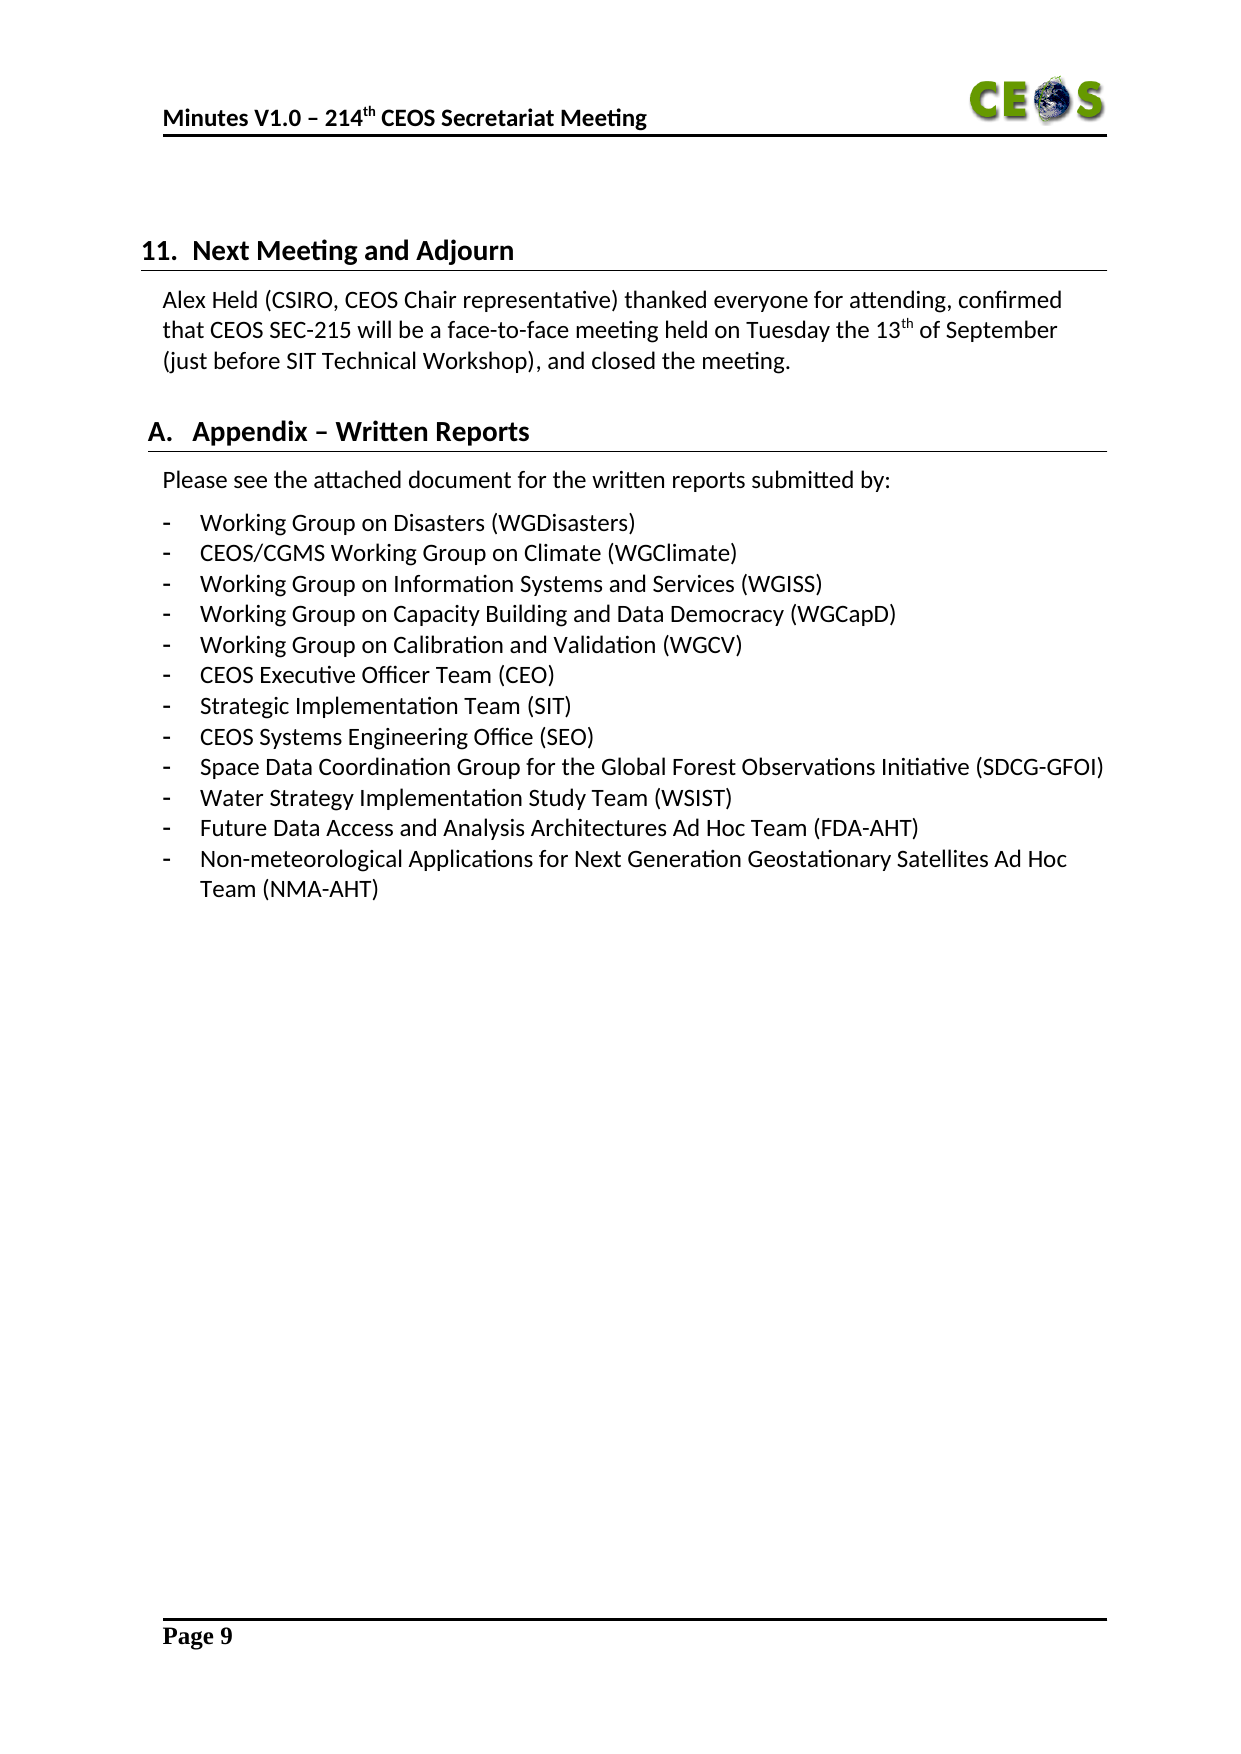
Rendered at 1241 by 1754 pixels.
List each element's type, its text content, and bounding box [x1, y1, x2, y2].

list CEOS/CGMS Working Group on Climate (WGClimate) [162, 538, 1107, 568]
picture [965, 75, 1108, 126]
list Working Group on Disasters (WGDisasters) [162, 507, 1107, 538]
list Working Group on Calibration and Validation (WGCV) [162, 629, 1107, 660]
list Working Group on Capacity Building and Data Democracy (WGCapD) [162, 599, 1107, 629]
list CEOS Systems Engineering Office (SEO) [162, 721, 1107, 751]
list Working Group on Information Systems and Services (WGISS) [162, 568, 1107, 599]
text Please see the attached document for the written reports submitted by: [162, 464, 1107, 494]
list Space Data Coordination Group for the Global Forest Observations Initiative (SDCG-GFOI) [162, 751, 1107, 782]
list Water Strategy Implementation Study Team (WSIST) [162, 782, 1107, 812]
list Non-meteorological Applications for Next Generation Geostationary Satellites Ad Hoc Team (NMA-AHT) [162, 843, 1107, 904]
text Alex Held (CSIRO, CEOS Chair representative) thanked everyone for attending, confirmed that CEOS SEC-215 will be a face-to-face meeting held on Tuesday the 13th of September (just before SIT Technical Workshop), and closed the meeting. [162, 284, 1107, 375]
list Future Data Access and Analysis Architectures Ad Hoc Team (FDA-AHT) [162, 812, 1107, 843]
list Next Meeting and Adjourn [141, 232, 1107, 270]
list Appendix – Written Reports [148, 413, 1107, 451]
list CEOS Executive Officer Team (CEO) [162, 660, 1107, 690]
list Strategic Implementation Team (SIT) [162, 690, 1107, 721]
